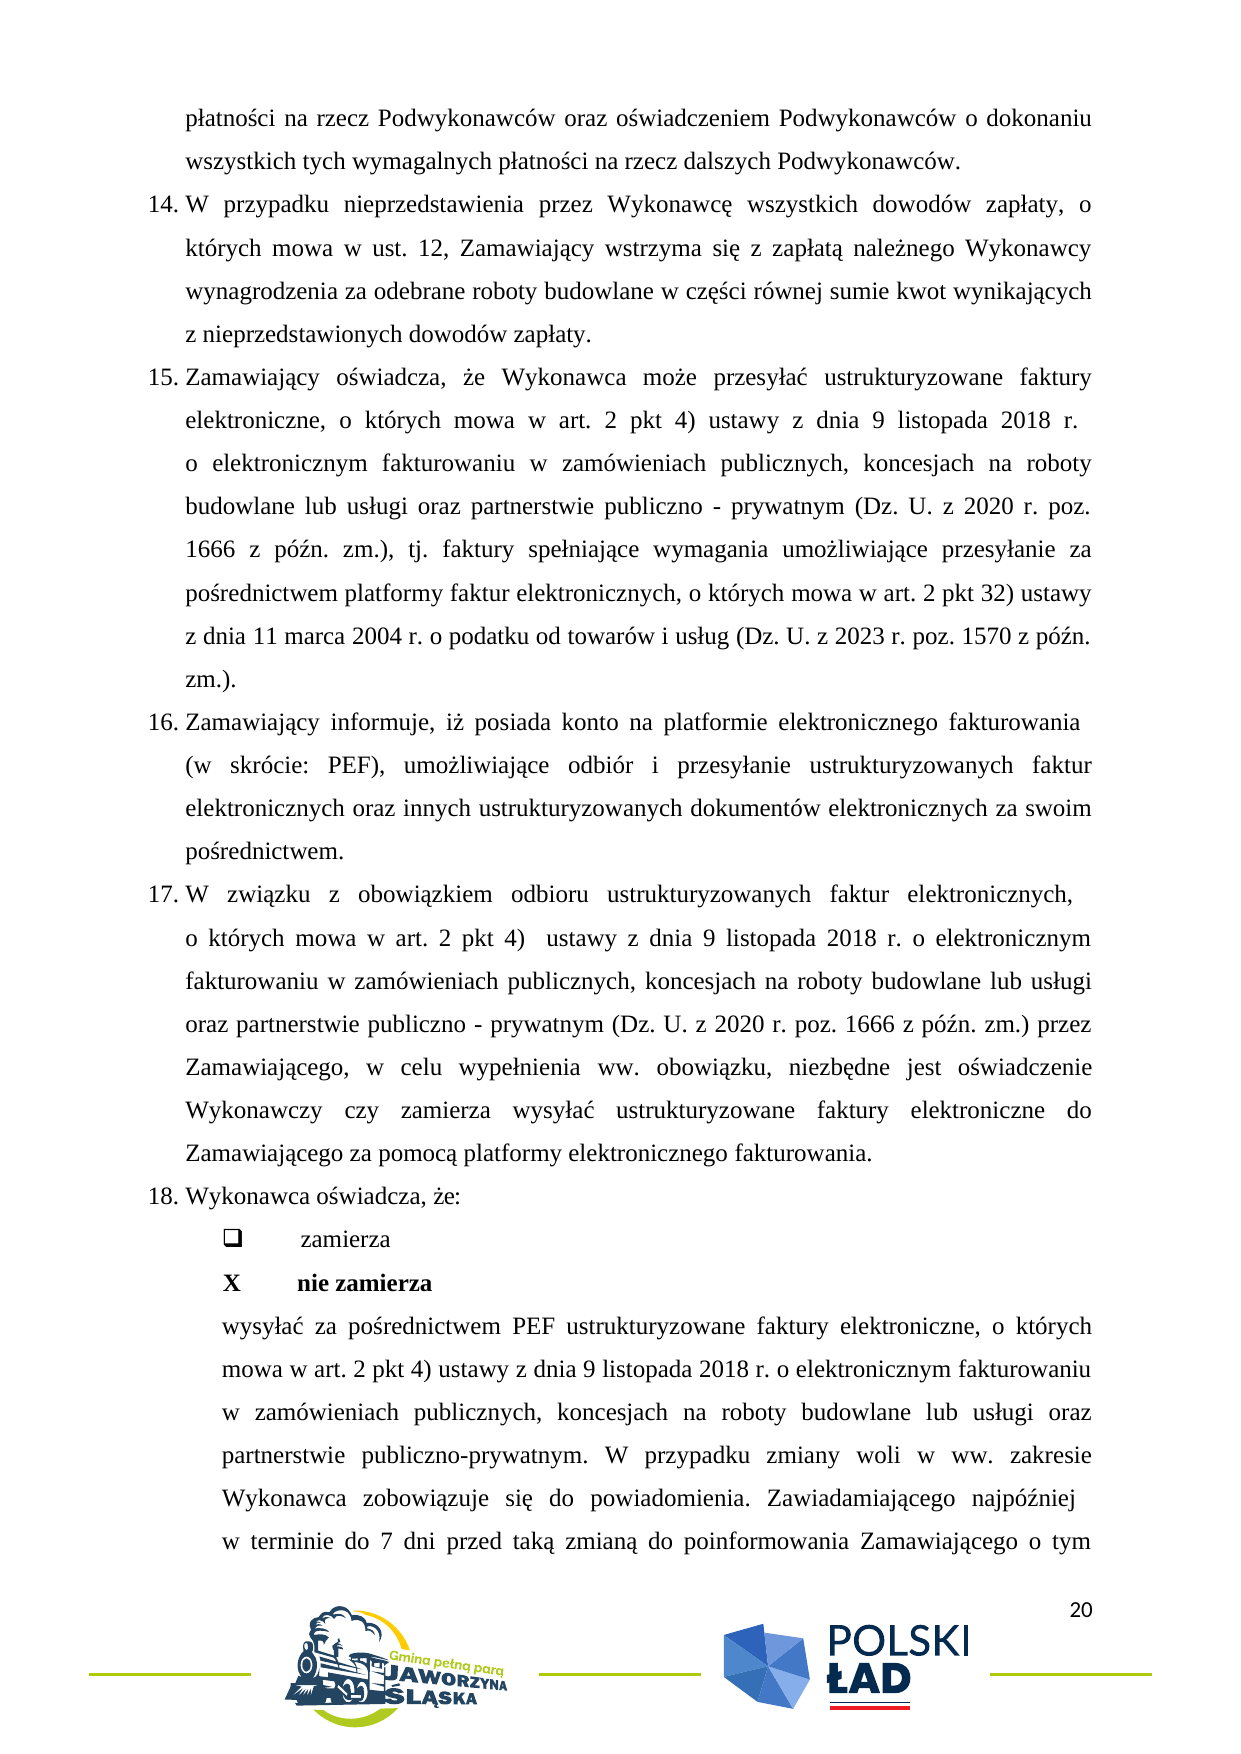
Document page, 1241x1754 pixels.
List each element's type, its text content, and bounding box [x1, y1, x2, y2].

list Wykonawca oświadcza, że: [148, 1181, 1092, 1210]
list W związku z obowiązkiem odbioru ustrukturyzowanych faktur elektronicznych, o których mowa w art. 2 pkt 4) ustawy z dnia 9 listopada 2018 r. o elektronicznym fakturowaniu w zamówieniach publicznych, koncesjach na roboty budowlane lub usługi oraz partnerstwie publiczno - prywatnym (Dz. U. z 2020 r. poz. 1666 z późn. zm.) przez Zamawiającego, w celu wypełnienia ww. obowiązku, niezbędne jest oświadczenie Wykonawczy czy zamierza wysyłać ustrukturyzowane faktury elektroniczne do Zamawiającego za pomocą platformy elektronicznego fakturowania. [148, 879, 1092, 1167]
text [222, 1311, 1092, 1555]
list Zamawiający informuje, iż posiada konto na platformie elektronicznego fakturowania (w skrócie: PEF), umożliwiające odbiór i przesyłanie ustrukturyzowanych faktur elektronicznych oraz innych ustrukturyzowanych dokumentów elektronicznych za swoim pośrednictwem. [148, 707, 1092, 865]
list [148, 103, 1092, 175]
text X nie zamierza [148, 1268, 1092, 1296]
text zamierza [222, 1224, 1092, 1253]
list W przypadku nieprzedstawienia przez Wykonawcę wszystkich dowodów zapłaty, o których mowa w ust. 12, Zamawiający wstrzyma się z zapłatą należnego Wykonawcy wynagrodzenia za odebrane roboty budowlane w części równej sumie kwot wynikających z nieprzedstawionych dowodów zapłaty. [148, 189, 1092, 348]
list Zamawiający oświadcza, że Wykonawca może przesyłać ustrukturyzowane faktury elektroniczne, o których mowa w art. 2 pkt 4) ustawy z dnia 9 listopada 2018 r. o elektronicznym fakturowaniu w zamówieniach publicznych, koncesjach na roboty budowlane lub usługi oraz partnerstwie publiczno - prywatnym (Dz. U. z 2020 r. poz. 1666 z późn. zm.), tj. faktury spełniające wymagania umożliwiające przesyłanie za pośrednictwem platformy faktur elektronicznych, o których mowa w art. 2 pkt 32) ustawy z dnia 11 marca 2004 r. o podatku od towarów i usług (Dz. U. z 2023 r. poz. 1570 z późn. zm.). [148, 362, 1092, 693]
